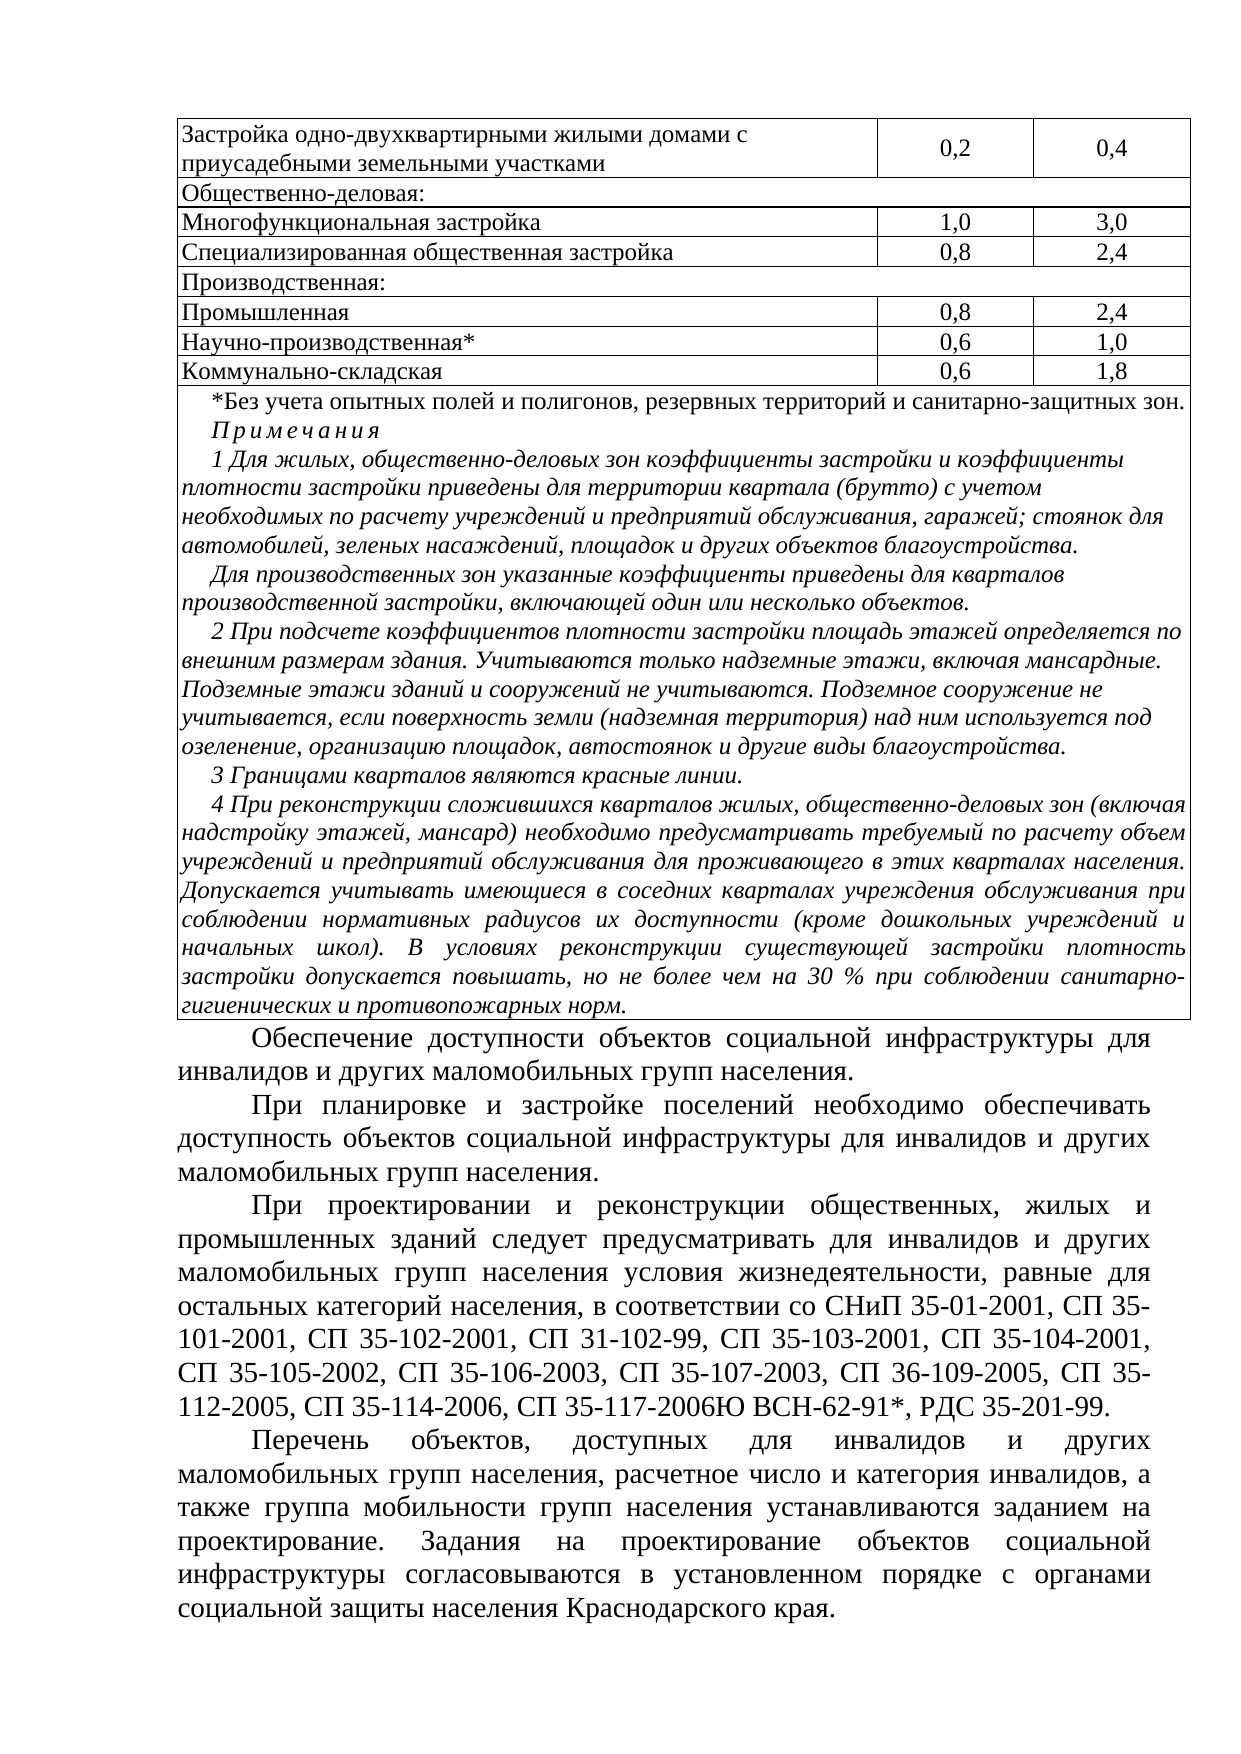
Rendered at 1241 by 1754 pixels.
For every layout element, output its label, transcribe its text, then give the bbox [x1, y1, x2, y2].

table_cell *Без учета опытных полей и полигонов, резервных территорий и санитарно-защитных зон. Примечания 1 Для жилых, общественно-деловых зон коэффициенты застройки и коэффициенты плотности застройки приведены для территории квартала (брутто) с учетом необходимых по расчету учреждений и предприятий обслуживания, гаражей; стоянок для автомобилей, зеленых насаждений, площадок и других объектов благоустройства. Для производственных зон указанные коэффициенты приведены для кварталов производственной застройки, включающей один или несколько объектов. 2 При подсчете коэффициентов плотности застройки площадь этажей определяется по внешним размерам здания. Учитываются только надземные этажи, включая мансардные. Подземные этажи зданий и сооружений не учитываются. Подземное сооружение не учитывается, если поверхность земли (надземная территория) над ним используется под озеленение, организацию площадок, автостоянок и другие виды благоустройства. 3 Границами кварталов являются красные линии. 4 При реконструкции сложившихся кварталов жилых, общественно-деловых зон (включая надстройку этажей, мансард) необходимо предусматривать требуемый по расчету объем учреждений и предприятий обслуживания для проживающего в этих кварталах населения. Допускается учитывать имеющиеся в соседних кварталах учреждения обслуживания при соблюдении нормативных радиусов их доступности (кроме дошкольных учреждений и начальных школ). В условиях реконструкции существующей застройки плотность застройки допускается повышать, но не более чем на 30 % при соблюдении санитарно-гигиенических и противопожарных норм. [178, 386, 1190, 1019]
table_cell Многофункциональная застройка [178, 208, 877, 236]
table_cell 0,8 [878, 237, 1033, 266]
table_cell Специализированная общественная застройка [178, 237, 877, 266]
text При планировке и застройке поселений необходимо обеспечивать доступность объектов социальной инфраструктуры для инвалидов и других маломобильных групп населения. [177, 1087, 1152, 1187]
table_cell Научно-производственная* [178, 327, 877, 355]
table_cell Общественно-деловая: [178, 178, 1190, 206]
table_cell Промышленная [178, 297, 877, 326]
table_cell 2,4 [1034, 297, 1190, 326]
table_cell 0,4 [1034, 119, 1190, 177]
table_cell 2,4 [1034, 237, 1190, 266]
table_cell Производственная: [178, 267, 1190, 296]
table_cell Коммунально-складская [178, 356, 877, 385]
table_cell 0,6 [878, 327, 1033, 355]
table_cell 0,6 [878, 356, 1033, 385]
table_cell 1,0 [878, 208, 1033, 236]
text Обеспечение доступности объектов социальной инфраструктуры для инвалидов и других маломобильных групп населения. [177, 1020, 1152, 1087]
text Перечень объектов, доступных для инвалидов и других маломобильных групп населения, расчетное число и категория инвалидов, а также группа мобильности групп населения устанавливаются заданием на проектирование. Задания на проектирование объектов социальной инфраструктуры согласовываются в установленном порядке с органами социальной защиты населения Краснодарского края. [177, 1422, 1152, 1623]
table_cell 1,0 [1034, 327, 1190, 355]
table_cell 0,8 [878, 297, 1033, 326]
table_cell 3,0 [1034, 208, 1190, 236]
table_cell Застройка одно-двухквартирными жилыми домами с приусадебными земельными участками [178, 119, 877, 177]
text При проектировании и реконструкции общественных, жилых и промышленных зданий следует предусматривать для инвалидов и других маломобильных групп населения условия жизнедеятельности, равные для остальных категорий населения, в соответствии со СНиП 35-01-2001, СП 35-101-2001, СП 35-102-2001, СП 31-102-99, СП 35-103-2001, СП 35-104-2001, СП 35-105-2002, СП 35-106-2003, СП 35-107-2003, СП 36-109-2005, СП 35-112-2005, СП 35-114-2006, СП 35-117-2006Ю ВСН-62-91*, РДС 35-201-99. [177, 1187, 1152, 1422]
table_cell 1,8 [1034, 356, 1190, 385]
table_cell 0,2 [878, 119, 1033, 177]
